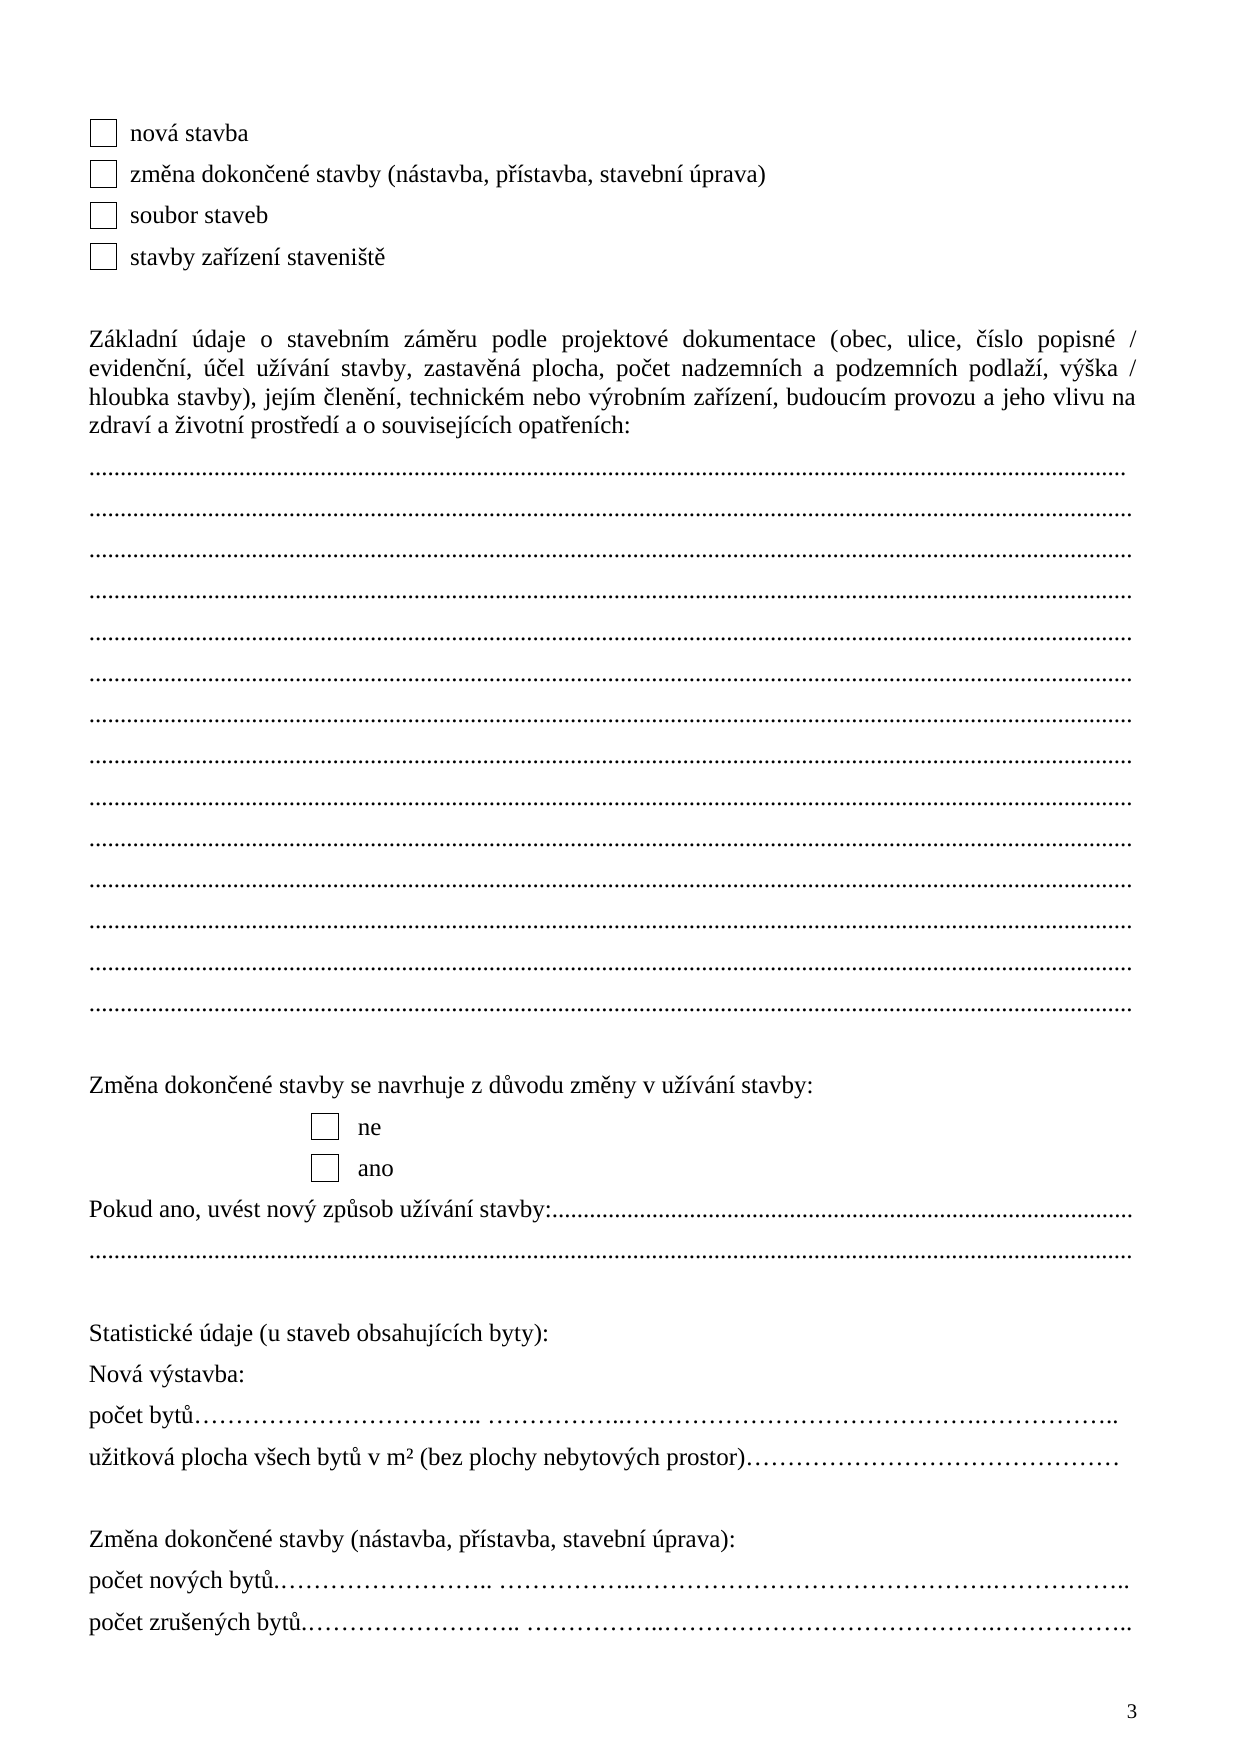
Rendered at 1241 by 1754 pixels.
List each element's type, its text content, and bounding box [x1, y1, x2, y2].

text Statistické údaje (u staveb obsahujících byty): [89, 1318, 1137, 1347]
text stavby zařízení staveniště [89, 242, 1137, 271]
text ...................................................................................................................................................................... [89, 452, 1137, 481]
text počet nových bytů.…………………….. ……………..…………………………………….…………….. [89, 1566, 1137, 1594]
text Změna dokončené stavby se navrhuje z důvodu změny v užívání stavby: [89, 1071, 1137, 1099]
text změna dokončené stavby (nástavba, přístavba, stavební úprava) [89, 159, 1137, 188]
text Základní údaje o stavebním záměru podle projektové dokumentace (obec, ulice, číslo popisné / evidenční, účel užívání stavby, zastavěná plocha, počet nadzemních a podzemních podlaží, výška / hloubka stavby), jejím členění, technickém nebo výrobním zařízení, budoucím provozu a jeho vlivu na zdraví a životní prostředí a o souvisejících opatřeních: [89, 324, 1137, 439]
text užitková plocha všech bytů v m² (bez plochy nebytových prostor)……………………………………… [89, 1442, 1137, 1471]
text počet bytů…………………………….. ……………..…………………………………….…………….. [89, 1401, 1137, 1429]
text Pokud ano, uvést nový způsob užívání stavby:............................................................................................. [89, 1194, 1137, 1223]
text nová stavba [89, 118, 1137, 147]
text ne [310, 1112, 1137, 1141]
text počet zrušených bytů.…………………….. ……………..………………………………….…………….. [89, 1607, 1137, 1636]
text ano [89, 1153, 1137, 1182]
text soubor staveb [89, 201, 1137, 229]
text Nová výstavba: [89, 1359, 1137, 1388]
text Změna dokončené stavby (nástavba, přístavba, stavební úprava): [89, 1524, 1137, 1553]
